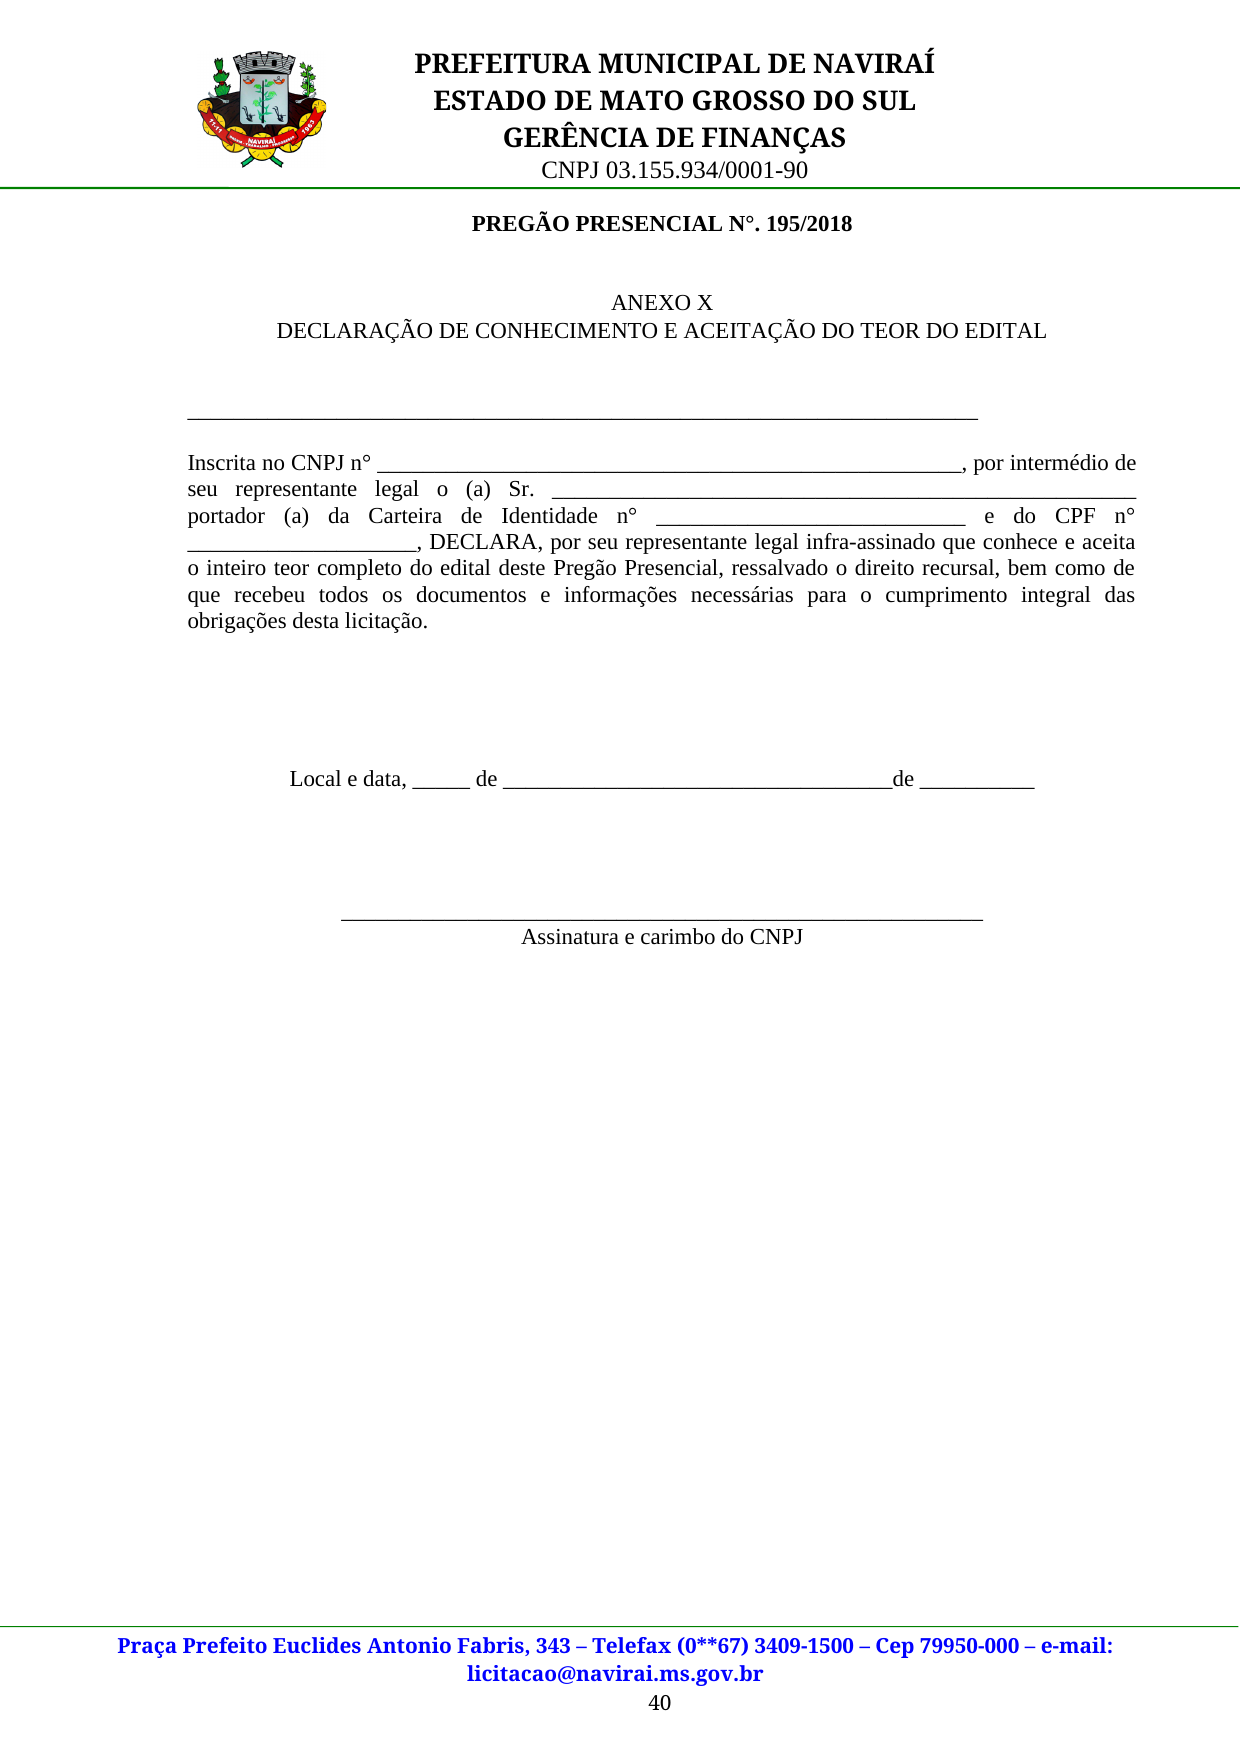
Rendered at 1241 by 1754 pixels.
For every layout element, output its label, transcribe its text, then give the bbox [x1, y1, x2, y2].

text _____________________________________________________________________ [187, 396, 1137, 423]
picture [197, 51, 327, 168]
text DECLARAÇÃO DE CONHECIMENTO E ACEITAÇÃO DO TEOR DO EDITAL [187, 317, 1137, 344]
text Local e data, _____ de __________________________________de __________ [187, 765, 1137, 792]
text ANEXO X [187, 289, 1137, 315]
text Assinatura e carimbo do CNPJ [187, 923, 1137, 950]
text PREGÃO PRESENCIAL N°. 195/2018 [187, 210, 1137, 236]
text Inscrita no CNPJ n° ___________________________________________________, por intermédio de seu representante legal o (a) Sr. ___________________________________________________ portador (a) da Carteira de Identidade n° ___________________________ e do CPF n° ____________________, DECLARA, por seu representante legal infra-assinado que conhece e aceita o inteiro teor completo do edital deste Pregão Presencial, ressalvado o direito recursal, bem como de que recebeu todos os documentos e informações necessárias para o cumprimento integral das obrigações desta licitação. [187, 449, 1137, 633]
text ________________________________________________________ [187, 897, 1137, 923]
